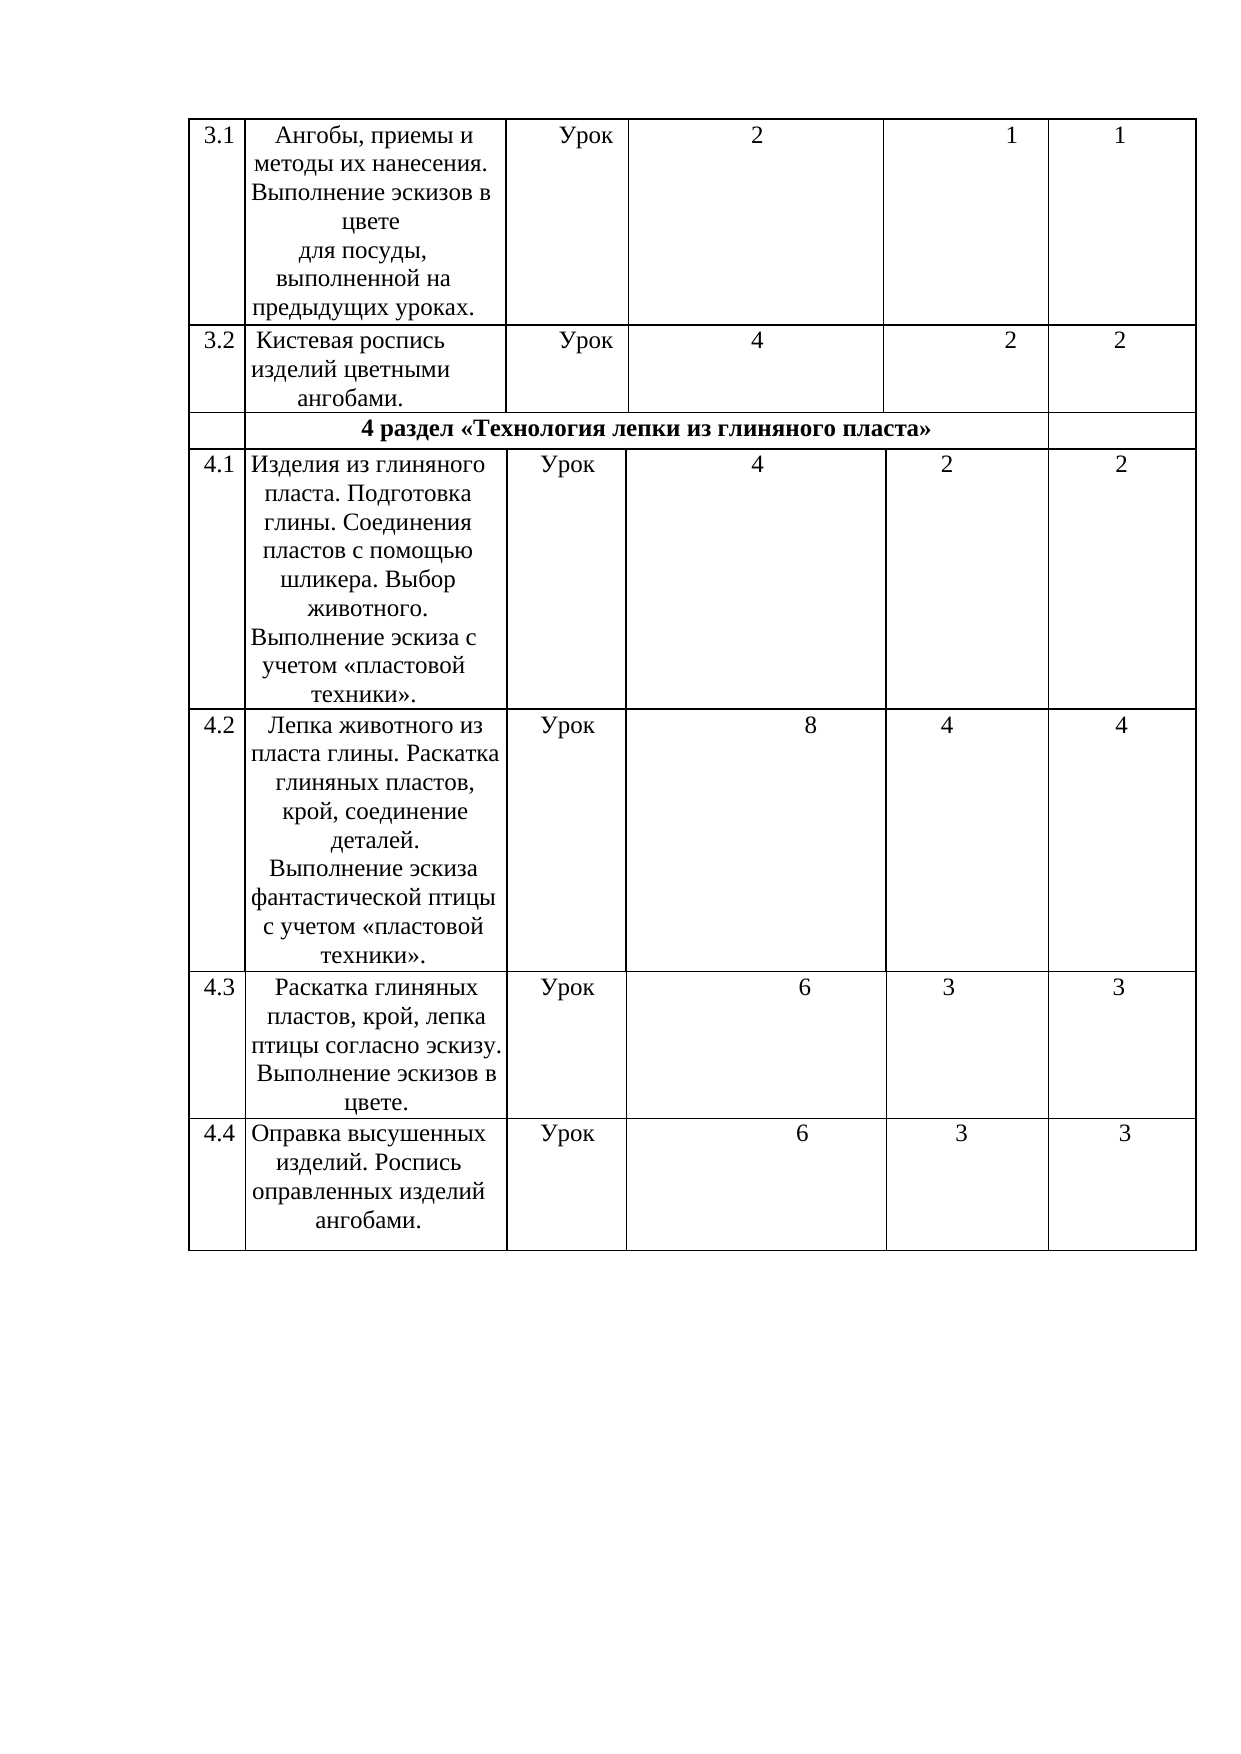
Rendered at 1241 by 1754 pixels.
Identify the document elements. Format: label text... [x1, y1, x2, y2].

table_cell 2 [629, 120, 883, 324]
table_cell 2 [884, 326, 1048, 412]
table_cell 3 [1049, 972, 1195, 1117]
table_cell 2 [1049, 450, 1195, 708]
table_cell 2 [1049, 326, 1195, 412]
table_cell 4 [887, 710, 1048, 971]
table_cell 1 [884, 120, 1048, 324]
table_cell 4.4 [190, 1119, 245, 1249]
table_cell 4 [627, 450, 885, 708]
table_cell 8 [627, 710, 885, 971]
table_cell 3 [887, 972, 1048, 1117]
table_cell 4 раздел «Технология лепки из глиняного пласта» [246, 413, 1048, 448]
table_cell 3.2 [190, 326, 244, 412]
table_cell Урок [507, 120, 628, 324]
table_cell 3 [1049, 1119, 1195, 1249]
table_cell 4.2 [190, 710, 244, 971]
table_cell Кистевая роспись изделий цветными ангобами. [246, 326, 505, 412]
table_cell Лепка животного из пласта глины. Раскатка глиняных пластов, крой, соединение деталей. Выполнение эскиза фантастической птицы с учетом «пластовой техники». [246, 710, 506, 971]
table_cell 6 [627, 972, 886, 1117]
table_cell Урок [508, 972, 626, 1117]
table_cell [190, 413, 244, 448]
table_cell 4 [629, 326, 883, 412]
table_cell 4.1 [190, 450, 244, 708]
table_cell Урок [508, 450, 625, 708]
table_cell 4.3 [190, 972, 245, 1117]
table_cell 3.1 [190, 120, 244, 324]
table_cell [1049, 413, 1195, 448]
table_cell Урок [507, 326, 628, 412]
table_cell 2 [887, 450, 1048, 708]
table_cell 1 [1049, 120, 1195, 324]
table_cell Изделия из глиняного пласта. Подготовка глины. Соединения пластов с помощью шликера. Выбор животного. Выполнение эскиза с учетом «пластовой техники». [246, 450, 506, 708]
table_cell 4 [1049, 710, 1195, 971]
table_cell 3 [887, 1119, 1048, 1249]
table_cell Оправка высушенных изделий. Роспись оправленных изделий ангобами. [246, 1119, 506, 1249]
table_cell Урок [508, 1119, 626, 1249]
table_cell Ангобы, приемы и методы их нанесения. Выполнение эскизов в цвете для посуды, выполненной на предыдущих уроках. [246, 120, 505, 324]
table_cell Урок [508, 710, 625, 971]
table_cell Раскатка глиняных пластов, крой, лепка птицы согласно эскизу. Выполнение эскизов в цвете. [246, 972, 506, 1117]
table_cell 6 [627, 1119, 886, 1249]
